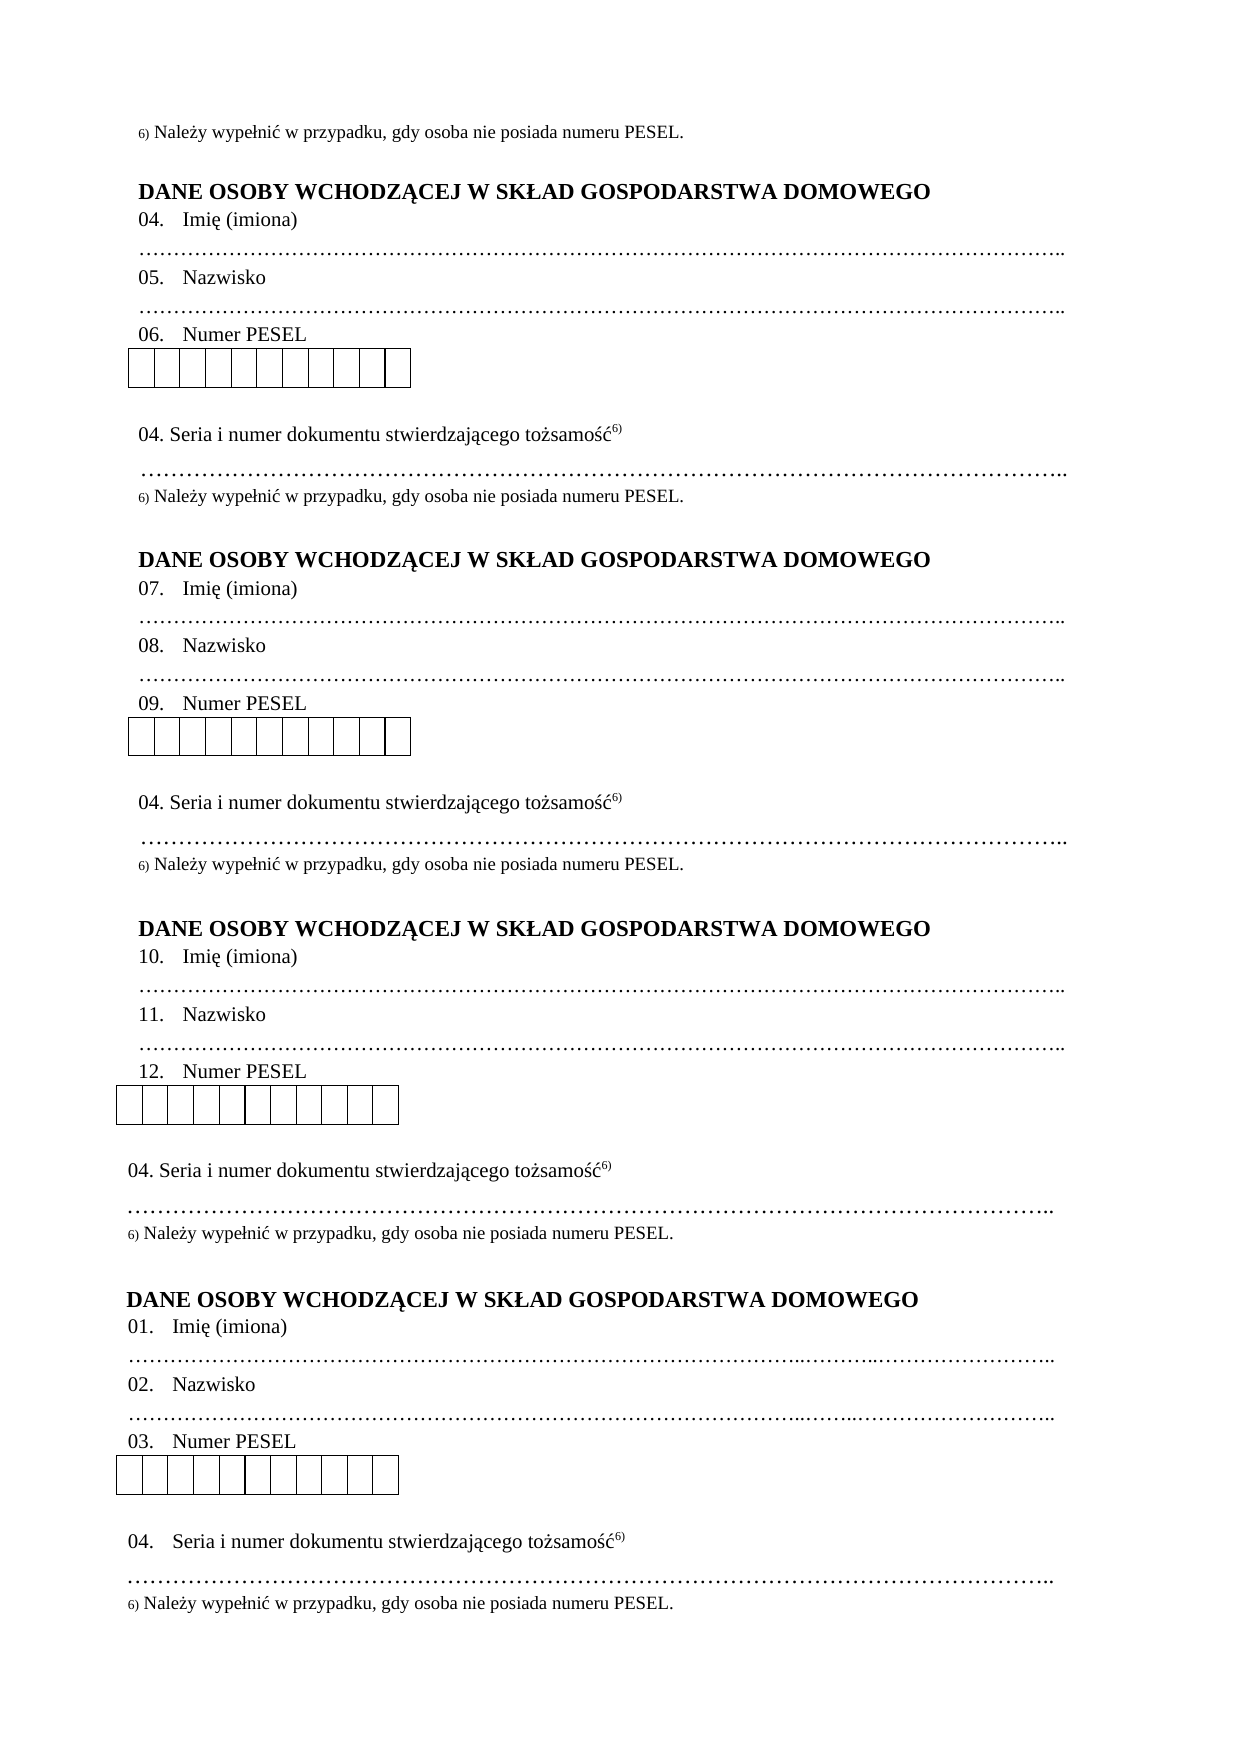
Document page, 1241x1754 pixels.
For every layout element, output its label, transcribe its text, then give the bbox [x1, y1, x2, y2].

list Imię (imiona) [128, 1314, 1134, 1338]
table_header [194, 1456, 219, 1494]
text …………………………………………………………………………………………………………………….. [138, 604, 1134, 628]
list Numer PESEL [138, 691, 1134, 715]
table_header [322, 1086, 347, 1124]
text 04. Seria i numer dokumentu stwierdzającego tożsamość6) [128, 1158, 1134, 1182]
table_header [283, 718, 308, 755]
text ………………………………………………………………………………………………………….. [126, 1562, 1072, 1588]
table_header [334, 349, 359, 387]
text …………………………………………………………………………………………………………………….. [138, 973, 1134, 997]
table_header [271, 1456, 296, 1494]
table_header [168, 1456, 193, 1494]
table_header [155, 349, 179, 387]
text ………………………………………………………………………………………………………….. [139, 455, 1072, 481]
list Imię (imiona) [138, 575, 1134, 599]
text 6) Należy wypełnić w przypadku, gdy osoba nie posiada numeru PESEL. [128, 1592, 1073, 1613]
table_header [309, 718, 333, 755]
text 6) Należy wypełnić w przypadku, gdy osoba nie posiada numeru PESEL. [138, 485, 1073, 506]
table_header [348, 1086, 372, 1124]
table_header [180, 349, 205, 387]
list Nazwisko [128, 1372, 1134, 1396]
table_header [194, 1086, 219, 1124]
table_header [257, 718, 282, 755]
table_header [246, 1456, 270, 1494]
subtitle DANE OSOBY WCHODZĄCEJ W SKŁAD GOSPODARSTWA DOMOWEGO [138, 178, 1134, 204]
table_header [168, 1086, 193, 1124]
table_header [232, 349, 256, 387]
list Nazwisko [138, 1002, 1134, 1026]
table_header [386, 349, 410, 387]
list Numer PESEL [138, 322, 1134, 346]
table_header [143, 1086, 167, 1124]
table_header [129, 718, 154, 755]
text …………………………………………………………………………………………………………………….. [138, 662, 1134, 686]
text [138, 236, 1134, 260]
table_header [297, 1086, 321, 1124]
table_header [257, 349, 282, 387]
list Nazwisko [138, 265, 1134, 289]
text ………………………………………………………………………………………………………….. [126, 1192, 1072, 1218]
table_header [206, 718, 231, 755]
text ……………………………………………………………………………………..……..……………………….. [128, 1401, 1134, 1425]
text 6) Należy wypełnić w przypadku, gdy osoba nie posiada numeru PESEL. [128, 1222, 1073, 1243]
subtitle DANE OSOBY WCHODZĄCEJ W SKŁAD GOSPODARSTWA DOMOWEGO [138, 546, 1134, 573]
list Seria i numer dokumentu stwierdzającego tożsamość6) [128, 1529, 1134, 1553]
table_header [297, 1456, 321, 1494]
subtitle DANE OSOBY WCHODZĄCEJ W SKŁAD GOSPODARSTWA DOMOWEGO [138, 915, 1134, 941]
table_header [155, 718, 179, 755]
text 04. Seria i numer dokumentu stwierdzającego tożsamość6) [138, 790, 1134, 814]
table_header [271, 1086, 296, 1124]
list Imię (imiona) [138, 207, 1134, 231]
list Numer PESEL [128, 1429, 1134, 1453]
text 04. Seria i numer dokumentu stwierdzającego tożsamość6) [138, 422, 1134, 446]
table_header [117, 1086, 142, 1124]
table_header [143, 1456, 167, 1494]
table_header [180, 718, 205, 755]
table_header [283, 349, 308, 387]
table_header [129, 349, 154, 387]
table_header [220, 1086, 244, 1124]
subtitle DANE OSOBY WCHODZĄCEJ W SKŁAD GOSPODARSTWA DOMOWEGO [126, 1286, 1072, 1312]
table_header [117, 1456, 142, 1494]
text 6) Należy wypełnić w przypadku, gdy osoba nie posiada numeru PESEL. [138, 121, 1073, 142]
table_header [206, 349, 231, 387]
list Numer PESEL [138, 1059, 1134, 1083]
text …………………………………………………………………………………………………………………….. [138, 293, 1134, 318]
table_header [309, 349, 333, 387]
text …………………………………………………………………………………………………………………….. [138, 1030, 1134, 1054]
table_header [246, 1086, 270, 1124]
list Imię (imiona) [138, 944, 1134, 968]
table_header [360, 349, 384, 387]
table_header [360, 718, 384, 755]
table_header [220, 1456, 244, 1494]
table_header [373, 1456, 398, 1494]
table_header [386, 718, 410, 755]
list Nazwisko [138, 633, 1134, 657]
table_header [322, 1456, 347, 1494]
table_header [373, 1086, 398, 1124]
table_header [348, 1456, 372, 1494]
text ………………………………………………………………………………………………………….. [139, 823, 1072, 850]
table_header [232, 718, 256, 755]
text ……………………………………………………………………………………..………..…………………….. [128, 1343, 1134, 1367]
text 6) Należy wypełnić w przypadku, gdy osoba nie posiada numeru PESEL. [138, 853, 1073, 875]
table_header [334, 718, 359, 755]
